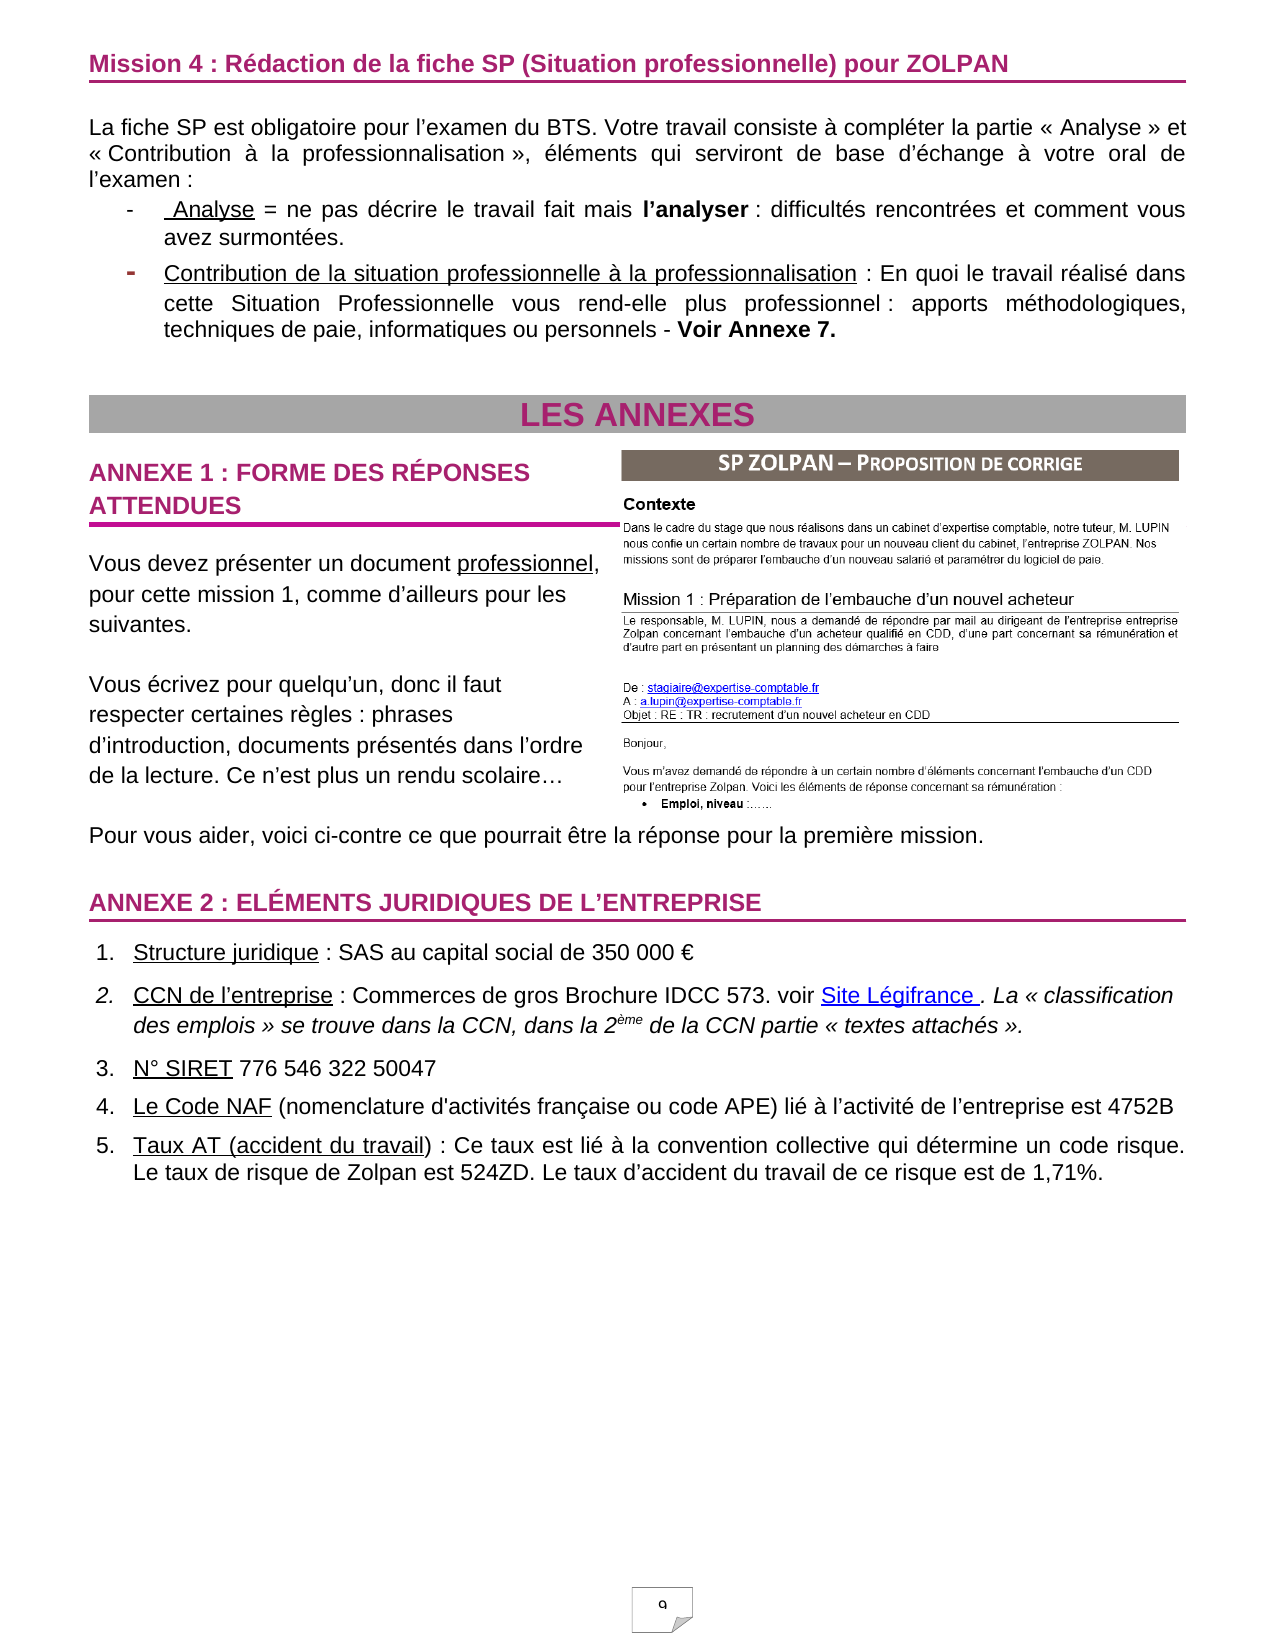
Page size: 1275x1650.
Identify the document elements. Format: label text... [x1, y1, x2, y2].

list Le Code NAF (nomenclature d'activités française ou code APE) lié à l’activité de l’entreprise est 4752B [96, 1093, 1186, 1120]
text Vous devez présenter un document professionnel, pour cette mission 1, comme d’ailleurs pour les suivantes. [89, 550, 620, 637]
list N° SIRET 776 546 322 50047 [96, 1054, 1186, 1081]
text Pour vous aider, voici ci-contre ce que pourrait être la réponse pour la première mission. [89, 822, 1186, 848]
text La fiche SP est obligatoire pour l’examen du BTS. Votre travail consiste à compléter la partie « Analyse » et « Contribution à la professionnalisation », éléments qui serviront de base d’échange à votre oral de l’examen : [89, 113, 1186, 192]
picture [620, 450, 1186, 814]
text Annexe 2 : Eléments juridiques de l’entreprise [89, 888, 1186, 919]
list CCN de l’entreprise : Commerces de gros Brochure IDCC 573. voir Site Légifrance . La « classification des emplois » se trouve dans la CCN, dans la 2ème de la CCN partie « textes attachés ». [96, 982, 1186, 1038]
text Les annexes [89, 395, 1186, 433]
list Taux AT (accident du travail) : Ce taux est lié à la convention collective qui détermine un code risque. Le taux de risque de Zolpan est 524ZD. Le taux d’accident du travail de ce risque est de 1,71%. [96, 1132, 1186, 1185]
text Mission 4 : Rédaction de la fiche SP (Situation professionnelle) pour ZOLPAN [89, 49, 1186, 80]
list Structure juridique : SAS au capital social de 350 000 € [96, 939, 1186, 965]
text Vous écrivez pour quelqu’un, donc il faut respecter certaines règles : phrases d’introduction, documents présentés dans l’ordre de la lecture. Ce n’est plus un rendu scolaire… [89, 671, 620, 788]
list Contribution de la situation professionnelle à la professionnalisation : En quoi le travail réalisé dans cette Situation Professionnelle vous rend-elle plus professionnel : apports méthodologiques, techniques de paie, informatiques ou personnels - Voir Annexe 7. [126, 250, 1186, 342]
text Annexe 1 : Forme des réponses attendues [89, 458, 620, 522]
list Analyse = ne pas décrire le travail fait mais l’analyser : difficultés rencontrées et comment vous avez surmontées. [126, 192, 1186, 250]
